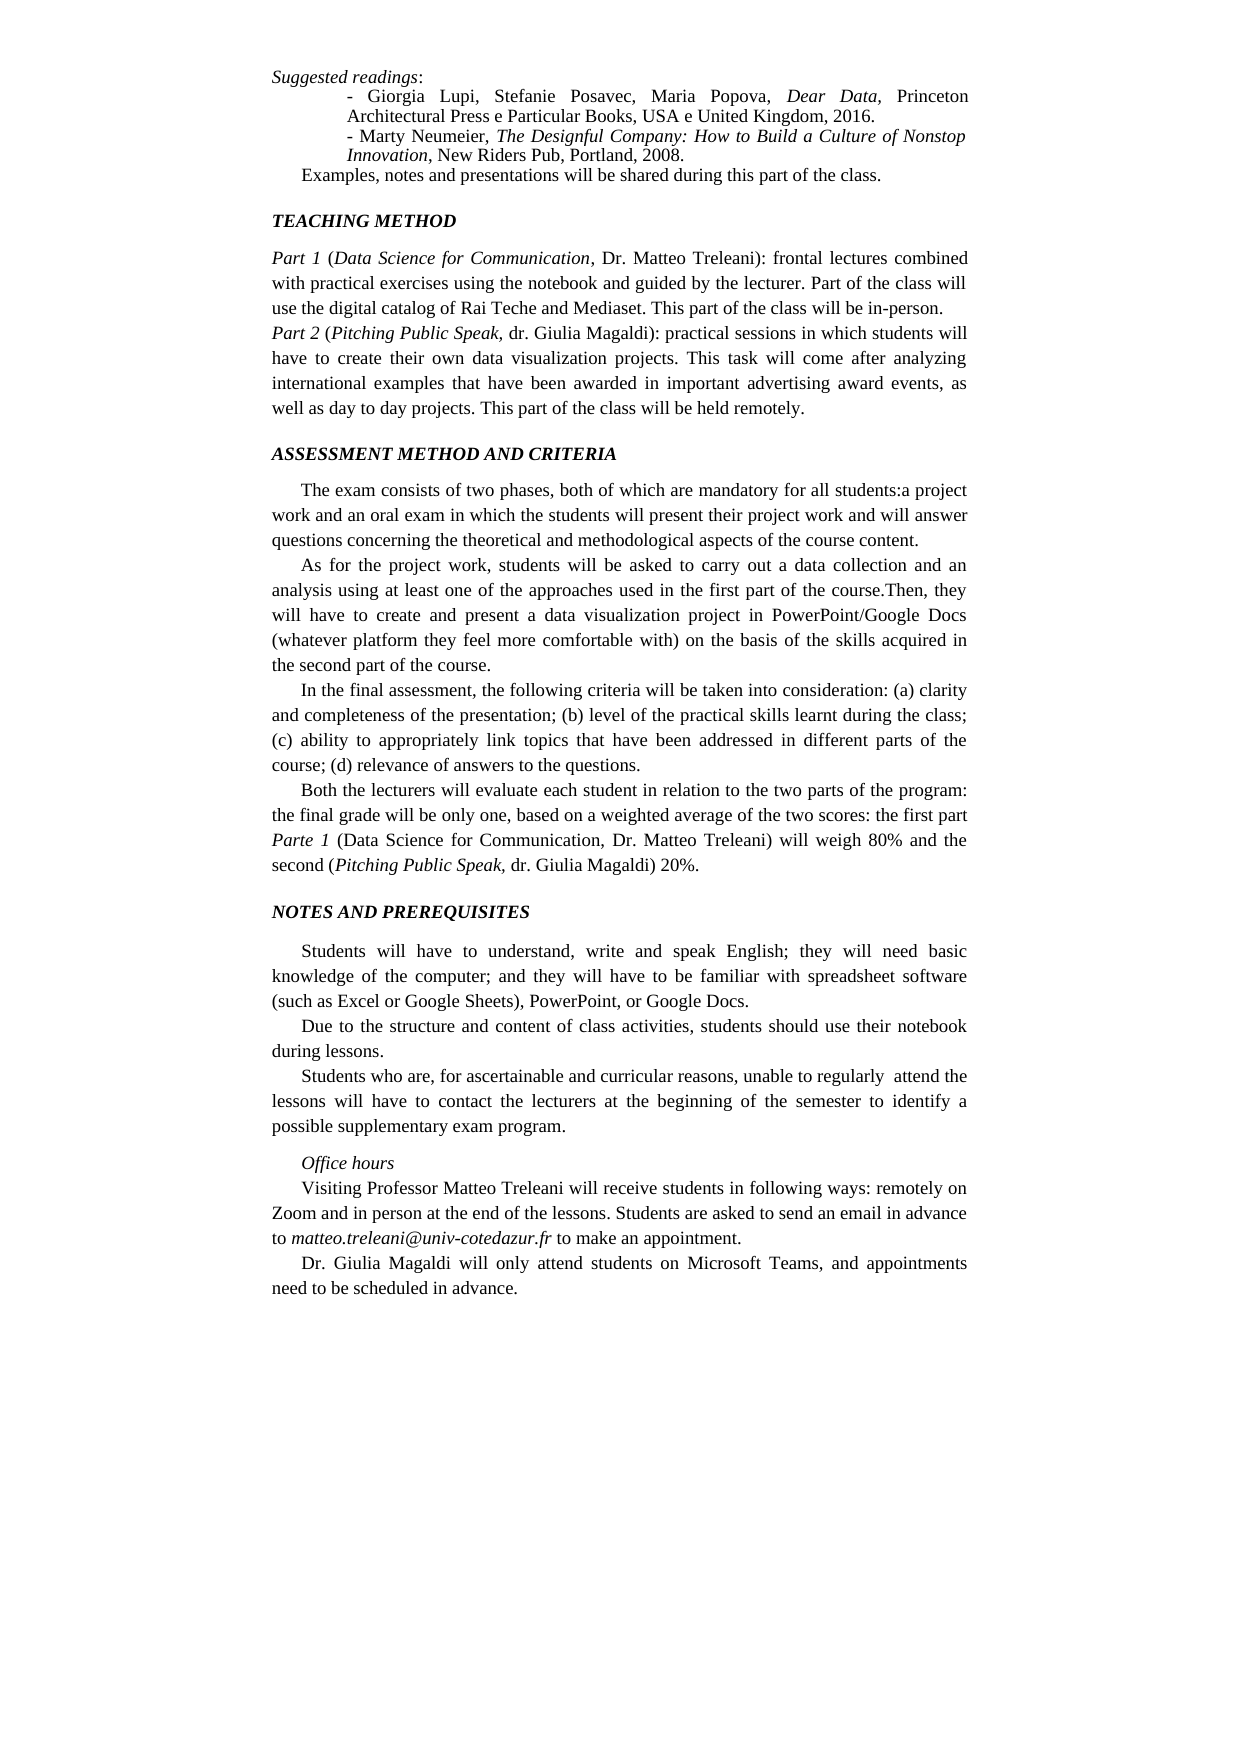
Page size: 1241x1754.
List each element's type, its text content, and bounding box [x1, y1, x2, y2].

text In the final assessment, the following criteria will be taken into consideration: (a) clarity and completeness of the presentation; (b) level of the practical skills learnt during the class; (c) ability to appropriately link topics that have been addressed in different parts of the course; (d) relevance of answers to the questions. [272, 676, 968, 776]
text - Giorgia Lupi, Stefanie Posavec, Maria Popova, Dear Data, Princeton Architectural Press e Particular Books, USA e United Kingdom, 2016. [347, 87, 968, 126]
text TEACHING METHOD [272, 210, 968, 232]
text The exam consists of two phases, both of which are mandatory for all students:a project work and an oral exam in which the students will present their project work and will answer questions concerning the theoretical and methodological aspects of the course content. [272, 476, 968, 551]
text Office hours [272, 1150, 968, 1175]
text Part 2 (Pitching Public Speak, dr. Giulia Magaldi): practical sessions in which students will have to create their own data visualization projects. This task will come after analyzing international examples that have been awarded in important advertising award events, as well as day to day projects. This part of the class will be held remotely. [272, 319, 968, 419]
text Visiting Professor Matteo Treleani will receive students in following ways: remotely on Zoom and in person at the end of the lessons. Students are asked to send an email in advance to matteo.treleani@univ-cotedazur.fr to make an appointment. [272, 1175, 968, 1250]
text Both the lecturers will evaluate each student in relation to the two parts of the program: the final grade will be only one, based on a weighted average of the two scores: the first part Parte 1 (Data Science for Communication, Dr. Matteo Treleani) will weigh 80% and the second (Pitching Public Speak, dr. Giulia Magaldi) 20%. [272, 776, 968, 876]
text Students will have to understand, write and speak English; they will need basic knowledge of the computer; and they will have to be familiar with spreadsheet software (such as Excel or Google Sheets), PowerPoint, or Google Docs. [272, 937, 968, 1012]
text Students who are, for ascertainable and curricular reasons, unable to regularly attend the lessons will have to contact the lecturers at the beginning of the semester to identify a possible supplementary exam program. [272, 1062, 968, 1137]
text NOTES AND PREREQUISITES [272, 901, 968, 923]
text Dr. Giulia Magaldi will only attend students on Microsoft Teams, and appointments need to be scheduled in advance. [272, 1250, 968, 1300]
text Examples, notes and presentations will be shared during this part of the class. [301, 166, 968, 185]
text ASSESSMENT METHOD AND CRITERIA [272, 444, 968, 464]
text Due to the structure and content of class activities, students should use their notebook during lessons. [272, 1012, 968, 1062]
text Part 1 (Data Science for Communication, Dr. Matteo Treleani): frontal lectures combined with practical exercises using the notebook and guided by the lecturer. Part of the class will use the digital catalog of Rai Teche and Mediaset. This part of the class will be in-person. [272, 244, 968, 319]
text - Marty Neumeier, The Designful Company: How to Build a Culture of Nonstop Innovation, New Riders Pub, Portland, 2008. [347, 126, 968, 166]
text Suggested readings: [272, 66, 968, 87]
text As for the project work, students will be asked to carry out a data collection and an analysis using at least one of the approaches used in the first part of the course.Then, they will have to create and present a data visualization project in PowerPoint/Google Docs (whatever platform they feel more comfortable with) on the basis of the skills acquired in the second part of the course. [272, 551, 968, 676]
